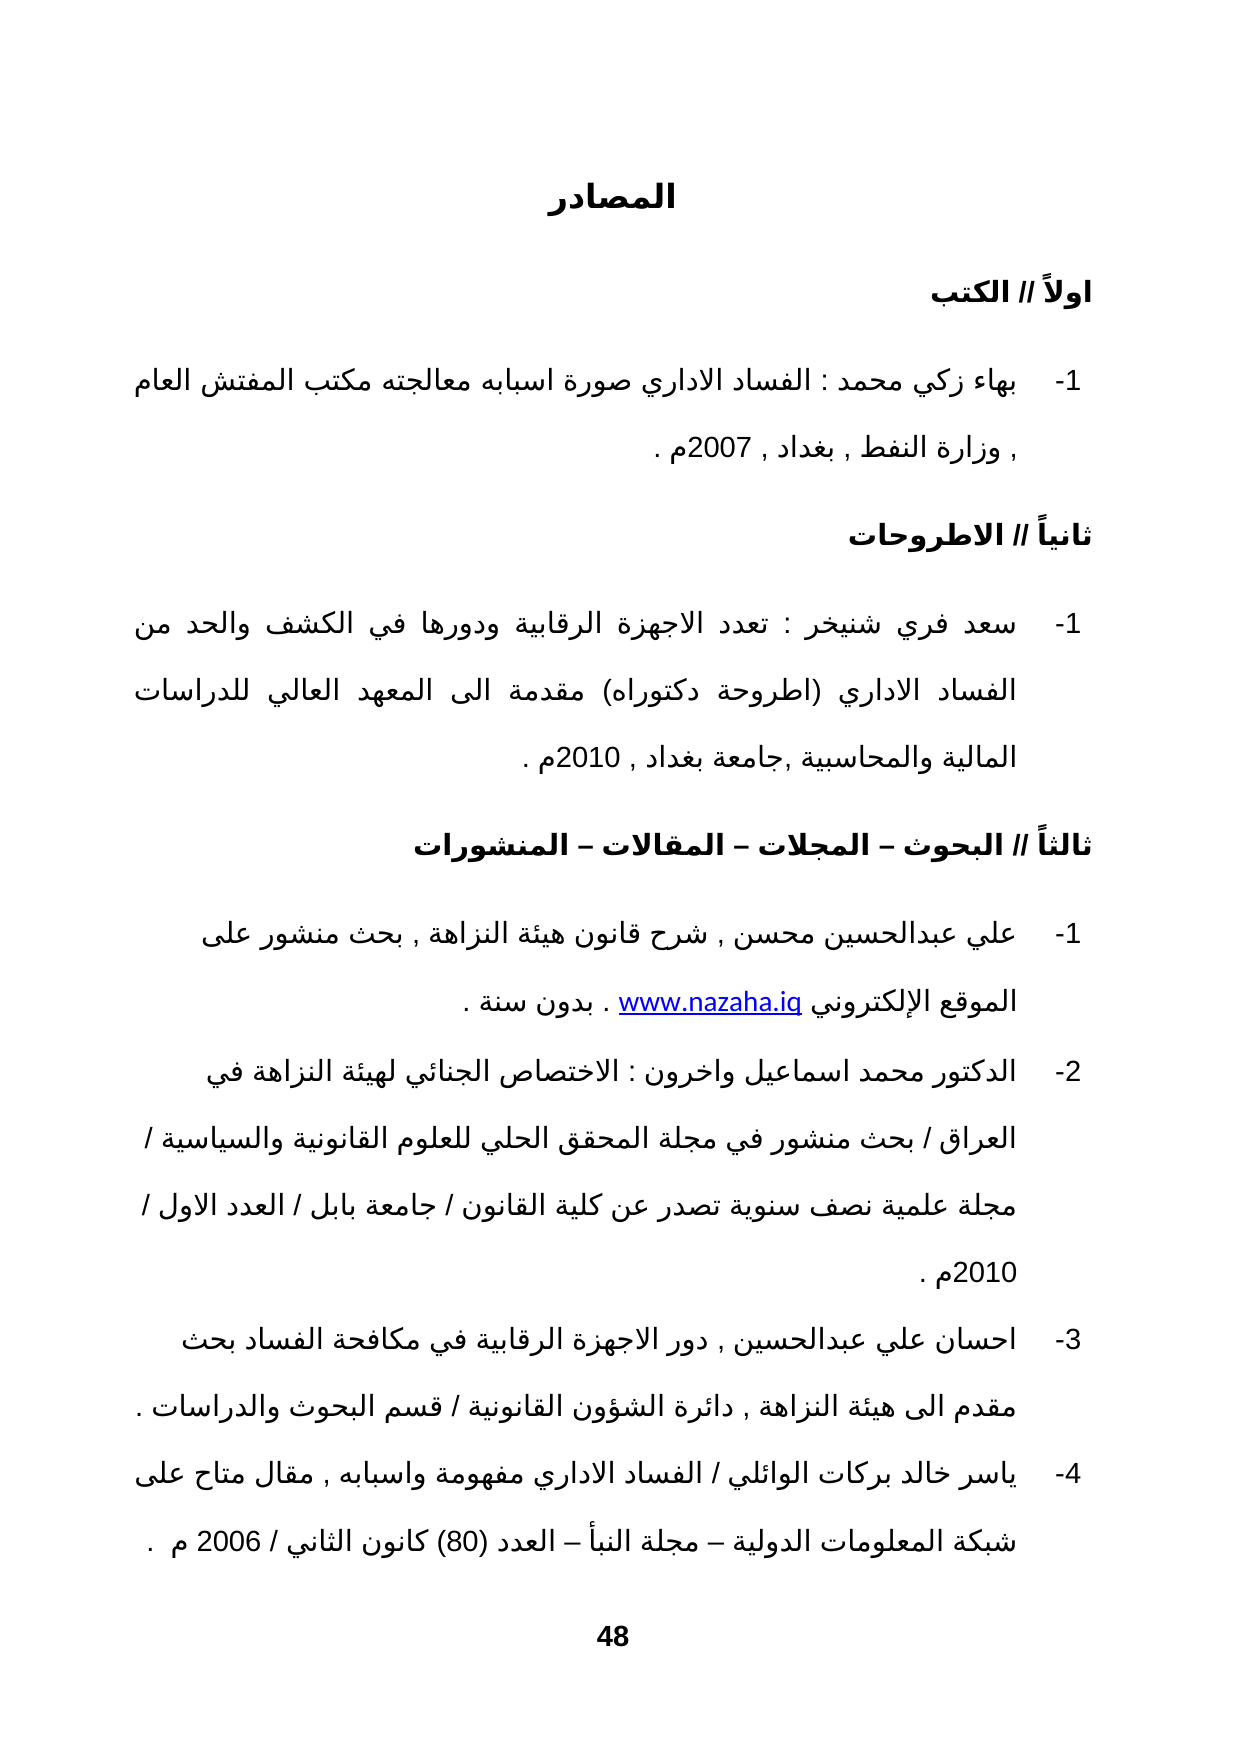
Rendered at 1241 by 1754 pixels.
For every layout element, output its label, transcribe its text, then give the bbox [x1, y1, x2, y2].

list سعد فري شنيخر : تعدد الاجهزة الرقابية ودورها في الكشف والحد من الفساد الاداري (اطروحة دكتوراه) مقدمة الى المعهد العالي للدراسات المالية والمحاسبية ,جامعة بغداد , 2010م . [133, 606, 1055, 773]
text ثالثاً // البحوث – المجلات – المقالات – المنشورات [133, 828, 1093, 861]
list بهاء زكي محمد : الفساد الاداري صورة اسبابه معالجته مكتب المفتش العام , وزارة النفط , بغداد , 2007م . [133, 363, 1055, 463]
text ثانياً // الاطروحات [133, 518, 1093, 551]
list احسان علي عبدالحسين , دور الاجهزة الرقابية في مكافحة الفساد بحث مقدم الى هيئة النزاهة , دائرة الشؤون القانونية / قسم البحوث والدراسات . [133, 1322, 1055, 1423]
list ياسر خالد بركات الوائلي / الفساد الاداري مفهومة واسبابه , مقال متاح على شبكة المعلومات الدولية – مجلة النبأ – العدد (80) كانون الثاني / 2006 م . [133, 1457, 1055, 1557]
list علي عبدالحسين محسن , شرح قانون هيئة النزاهة , بحث منشور على الموقع الإلكتروني www.nazaha.iq . بدون سنة . [133, 916, 1055, 1018]
text اولاً // الكتب [133, 275, 1093, 308]
list الدكتور محمد اسماعيل واخرون : الاختصاص الجنائي لهيئة النزاهة في العراق / بحث منشور في مجلة المحقق الحلي للعلوم القانونية والسياسية / مجلة علمية نصف سنوية تصدر عن كلية القانون / جامعة بابل / العدد الاول / 2010م . [133, 1054, 1055, 1289]
text المصادر [133, 177, 1093, 216]
